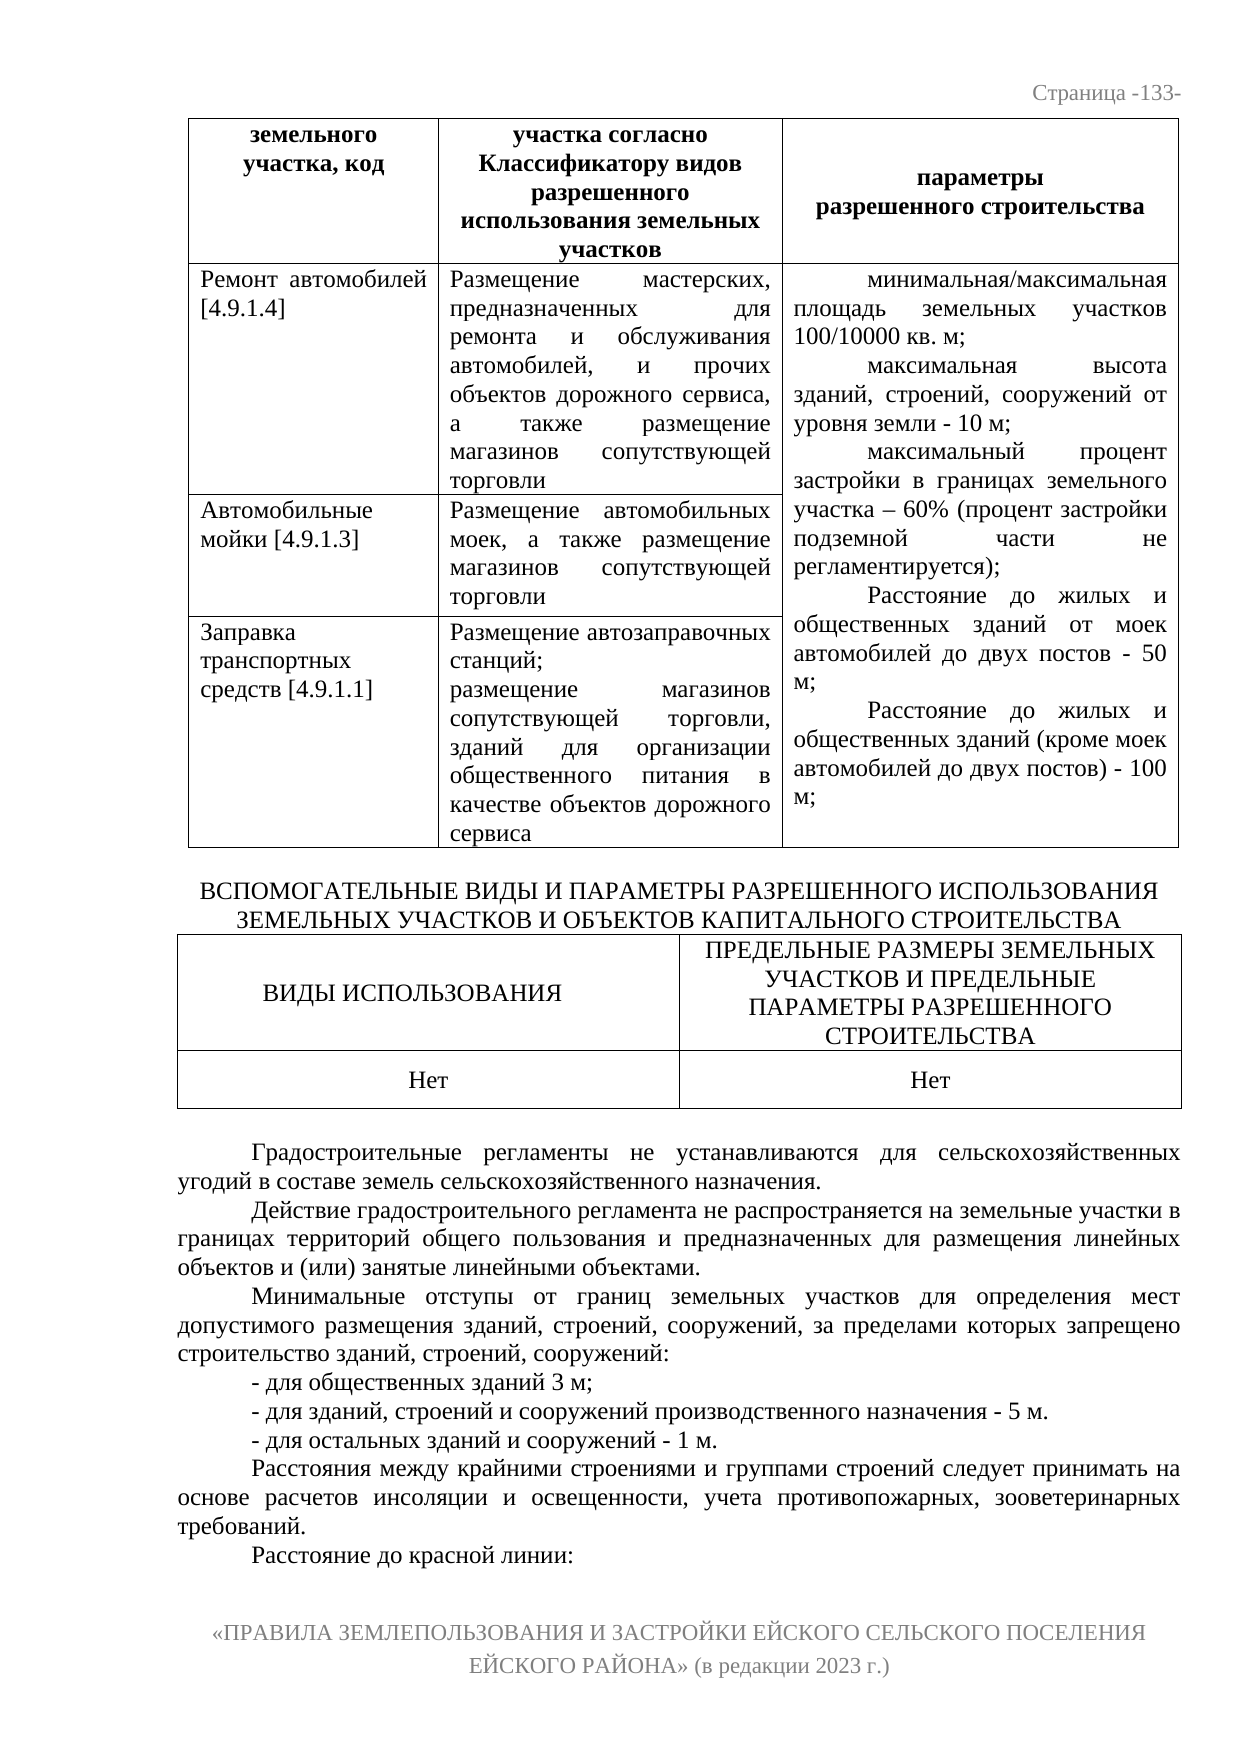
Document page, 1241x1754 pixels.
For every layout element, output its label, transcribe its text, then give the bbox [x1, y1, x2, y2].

text - для остальных зданий и сооружений - 1 м. [177, 1425, 1181, 1453]
text Минимальные отступы от границ земельных участков для определения мест допустимого размещения зданий, строений, сооружений, за пределами которых запрещено строительство зданий, строений, сооружений: [177, 1281, 1181, 1367]
table_cell Размещение автомобильных моек, а также размещение магазинов сопутствующей торговли [439, 495, 782, 616]
text ВСПОМОГАТЕЛЬНЫЕ ВИДЫ И ПАРАМЕТРЫ РАЗРЕШЕННОГО ИСПОЛЬЗОВАНИЯ ЗЕМЕЛЬНЫХ УЧАСТКОВ И ОБЪЕКТОВ КАПИТАЛЬНОГО СТРОИТЕЛЬСТВА [177, 876, 1181, 934]
table_cell Нет [680, 1051, 1181, 1107]
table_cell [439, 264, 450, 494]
table_header ВИДЫ ИСПОЛЬЗОВАНИЯ [178, 935, 679, 1050]
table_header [189, 119, 438, 263]
table_cell Размещение автозаправочных станций; размещение магазинов сопутствующей торговли, зданий для организации общественного питания в качестве объектов дорожного сервиса [532, 617, 782, 847]
text Расстояния между крайними строениями и группами строений следует принимать на основе расчетов инсоляции и освещенности, учета противопожарных, зооветеринарных требований. [177, 1453, 1181, 1540]
text Расстояние до красной линии: [177, 1540, 1181, 1568]
table_cell Размещение мастерских, предназначенных для ремонта и обслуживания автомобилей, и прочих объектов дорожного сервиса, а также размещение магазинов сопутствующей торговли [546, 264, 782, 494]
table_cell Автомобильные мойки [4.9.1.3] [189, 495, 438, 616]
table_cell Нет [178, 1051, 679, 1107]
table_header ПРЕДЕЛЬНЫЕ РАЗМЕРЫ ЗЕМЕЛЬНЫХ УЧАСТКОВ И ПРЕДЕЛЬНЫЕ ПАРАМЕТРЫ РАЗРЕШЕННОГО СТРОИТЕЛЬСТВА [680, 935, 1181, 1050]
text Градостроительные регламенты не устанавливаются для сельскохозяйственных угодий в составе земель сельскохозяйственного назначения. [177, 1137, 1181, 1195]
text Действие градостроительного регламента не распространяется на земельные участки в границах территорий общего пользования и предназначенных для размещения линейных объектов и (или) занятые линейными объектами. [177, 1195, 1181, 1281]
text - для зданий, строений и сооружений производственного назначения - 5 м. [177, 1396, 1181, 1425]
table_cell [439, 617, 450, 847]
table_cell минимальная/максимальная площадь земельных участков 100/10000 кв. м; максимальная высота зданий, строений, сооружений от уровня земли - 10 м; максимальный процент застройки в границах земельного участка – 60% (процент застройки подземной части не регламентируется); Расстояние до жилых и общественных зданий от моек автомобилей до двух постов - 50 м; Расстояние до жилых и общественных зданий (кроме моек автомобилей до двух постов) - 100 м; [783, 264, 1178, 847]
table_cell Заправка транспортных средств [4.9.1.1] [189, 617, 438, 847]
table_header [783, 119, 1178, 263]
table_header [439, 119, 782, 263]
text - для общественных зданий 3 м; [177, 1367, 1181, 1396]
table_cell Ремонт автомобилей [4.9.1.4] [189, 264, 438, 494]
